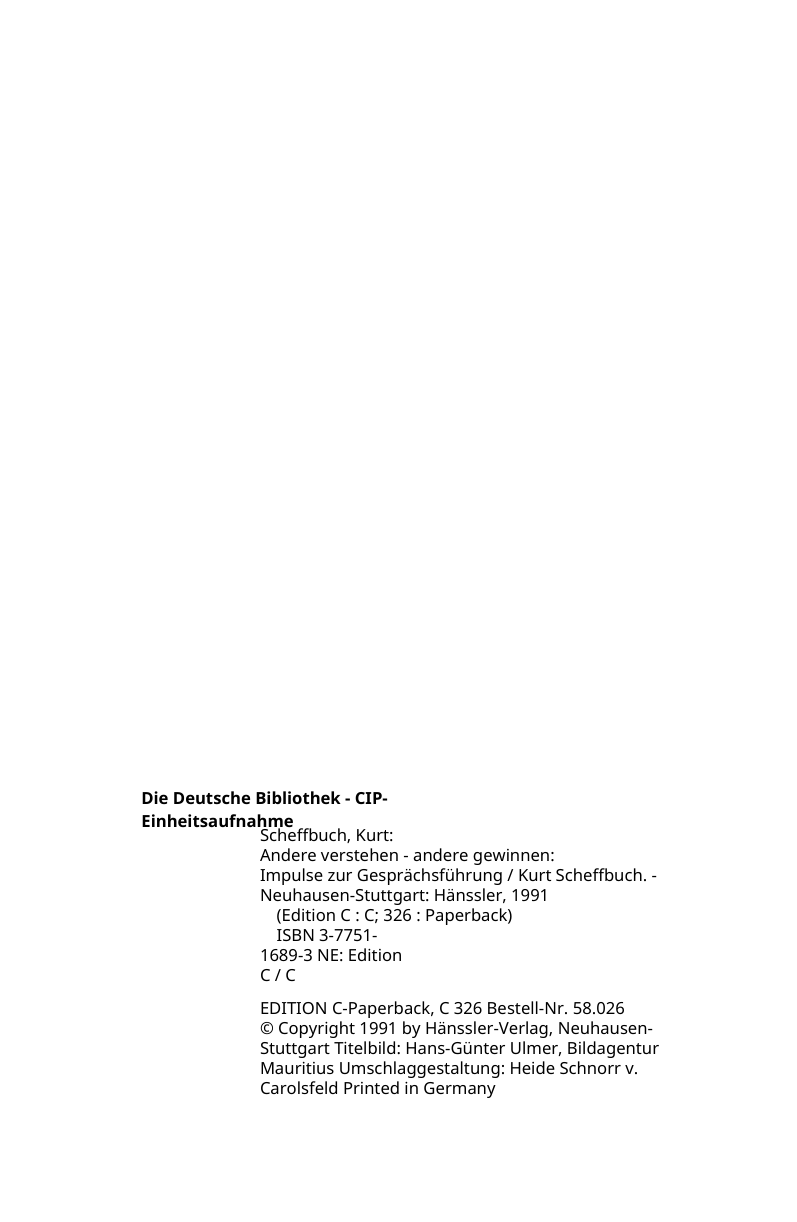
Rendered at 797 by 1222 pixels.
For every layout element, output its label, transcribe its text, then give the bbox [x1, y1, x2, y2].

text Scheffbuch, Kurt: [260, 826, 796, 846]
text EDITION C-Paperback, C 326 Bestell-Nr. 58.026 [260, 998, 688, 1018]
text © Copyright 1991 by Hänssler-Verlag, Neuhausen-Stuttgart Titelbild: Hans-Günter Ulmer, Bildagentur Mauritius Umschlaggestaltung: Heide Schnorr v. Carolsfeld Printed in Germany [260, 1018, 688, 1098]
text ISBN 3-7751-1689-3 NE: Edition C / C [260, 926, 409, 986]
text (Edition C : C; 326 : Paperback) [260, 906, 796, 926]
text Impulse zur Gesprächsführung / Kurt Scheffbuch. - Neuhausen-Stuttgart: Hänssler, 1991 [260, 866, 688, 906]
text Andere verstehen - andere gewinnen: [260, 846, 796, 866]
